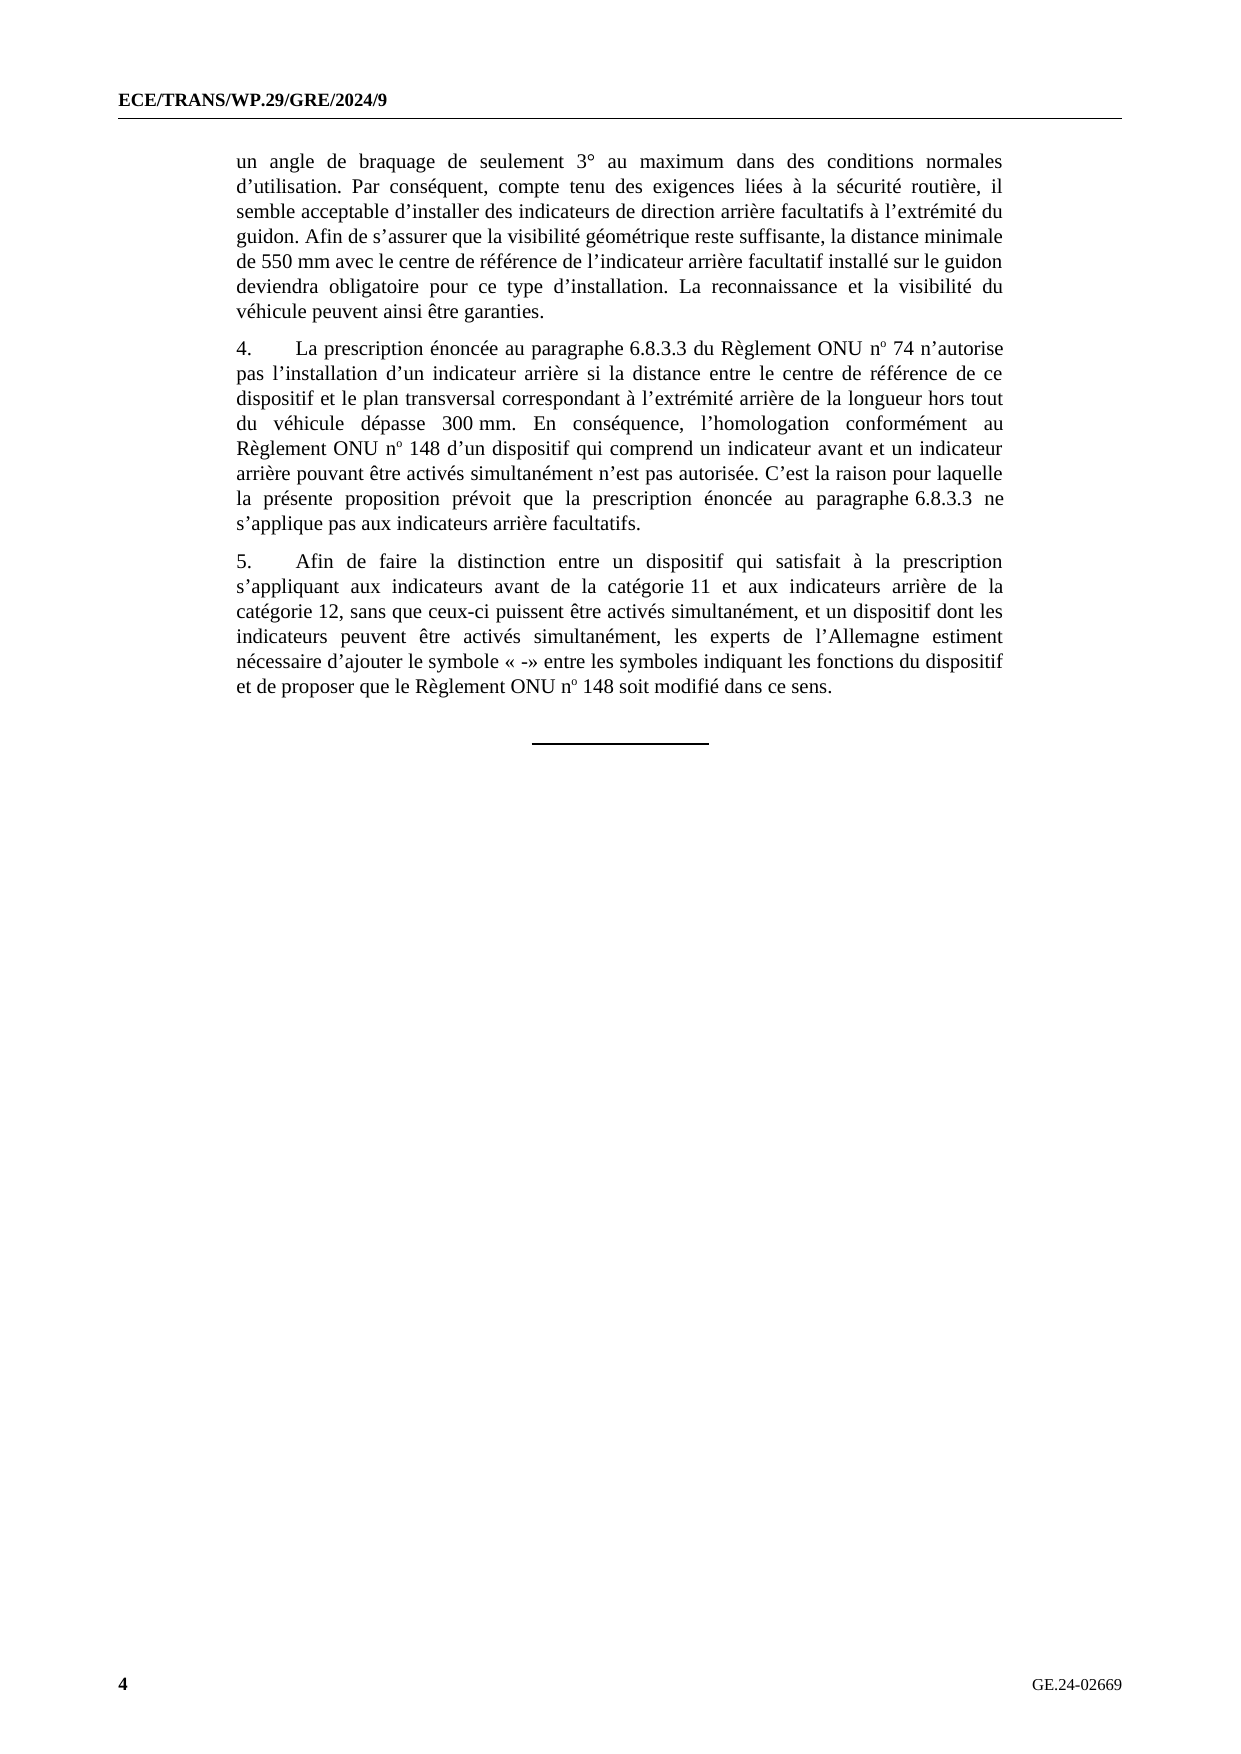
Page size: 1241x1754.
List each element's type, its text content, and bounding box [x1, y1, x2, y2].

text 4. La prescription énoncée au paragraphe 6.8.3.3 du Règlement ONU no 74 n’autorise pas l’installation d’un indicateur arrière si la distance entre le centre de référence de ce dispositif et le plan transversal correspondant à l’extrémité arrière de la longueur hors tout du véhicule dépasse 300 mm. En conséquence, l’homologation conformément au Règlement ONU no 148 d’un dispositif qui comprend un indicateur avant et un indicateur arrière pouvant être activés simultanément n’est pas autorisée. C’est la raison pour laquelle la présente proposition prévoit que la prescription énoncée au paragraphe 6.8.3.3 ne s’applique pas aux indicateurs arrière facultatifs. [236, 335, 1004, 535]
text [236, 148, 1004, 323]
text 5. Afin de faire la distinction entre un dispositif qui satisfait à la prescription s’appliquant aux indicateurs avant de la catégorie 11 et aux indicateurs arrière de la catégorie 12, sans que ceux-ci puissent être activés simultanément, et un dispositif dont les indicateurs peuvent être activés simultanément, les experts de l’Allemagne estiment nécessaire d’ajouter le symbole « -» entre les symboles indiquant les fonctions du dispositif et de proposer que le Règlement ONU no 148 soit modifié dans ce sens. [236, 548, 1004, 698]
